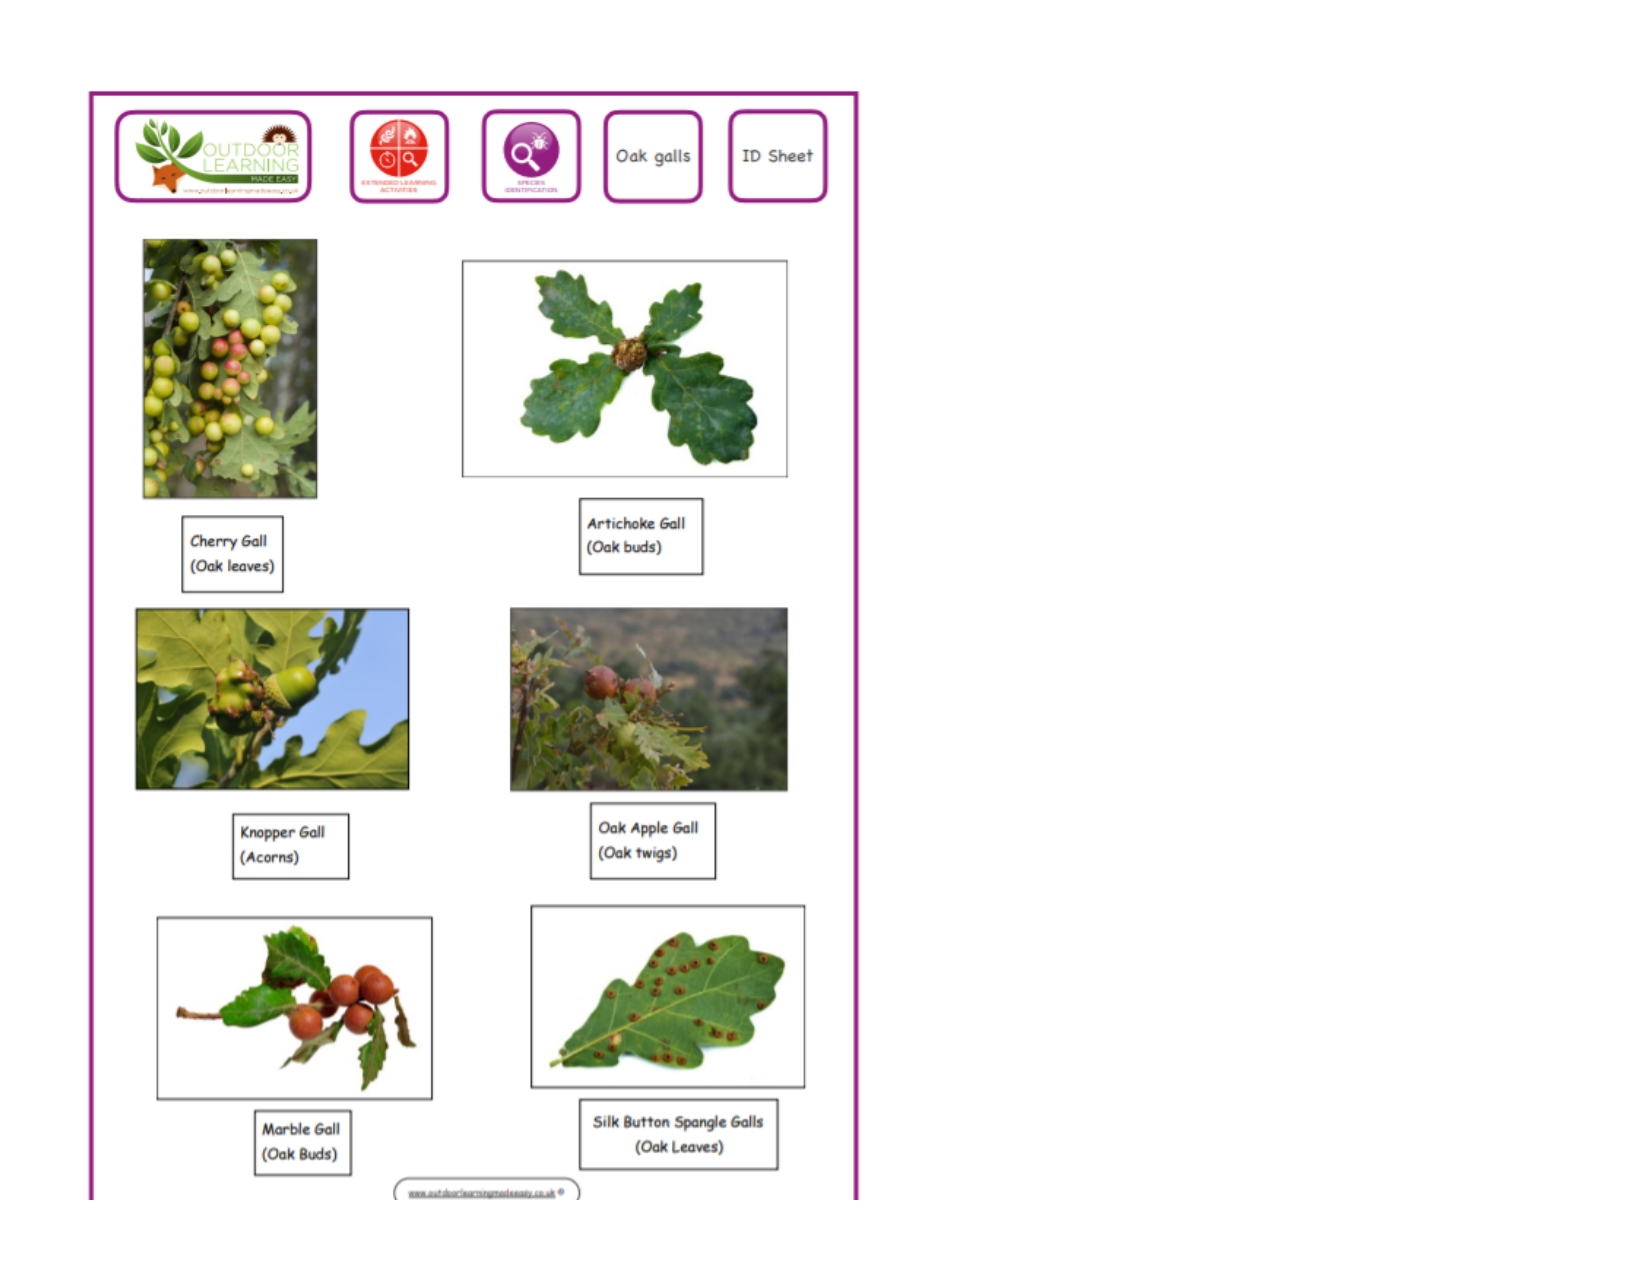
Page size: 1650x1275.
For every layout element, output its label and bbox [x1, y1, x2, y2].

picture [75, 75, 874, 1200]
